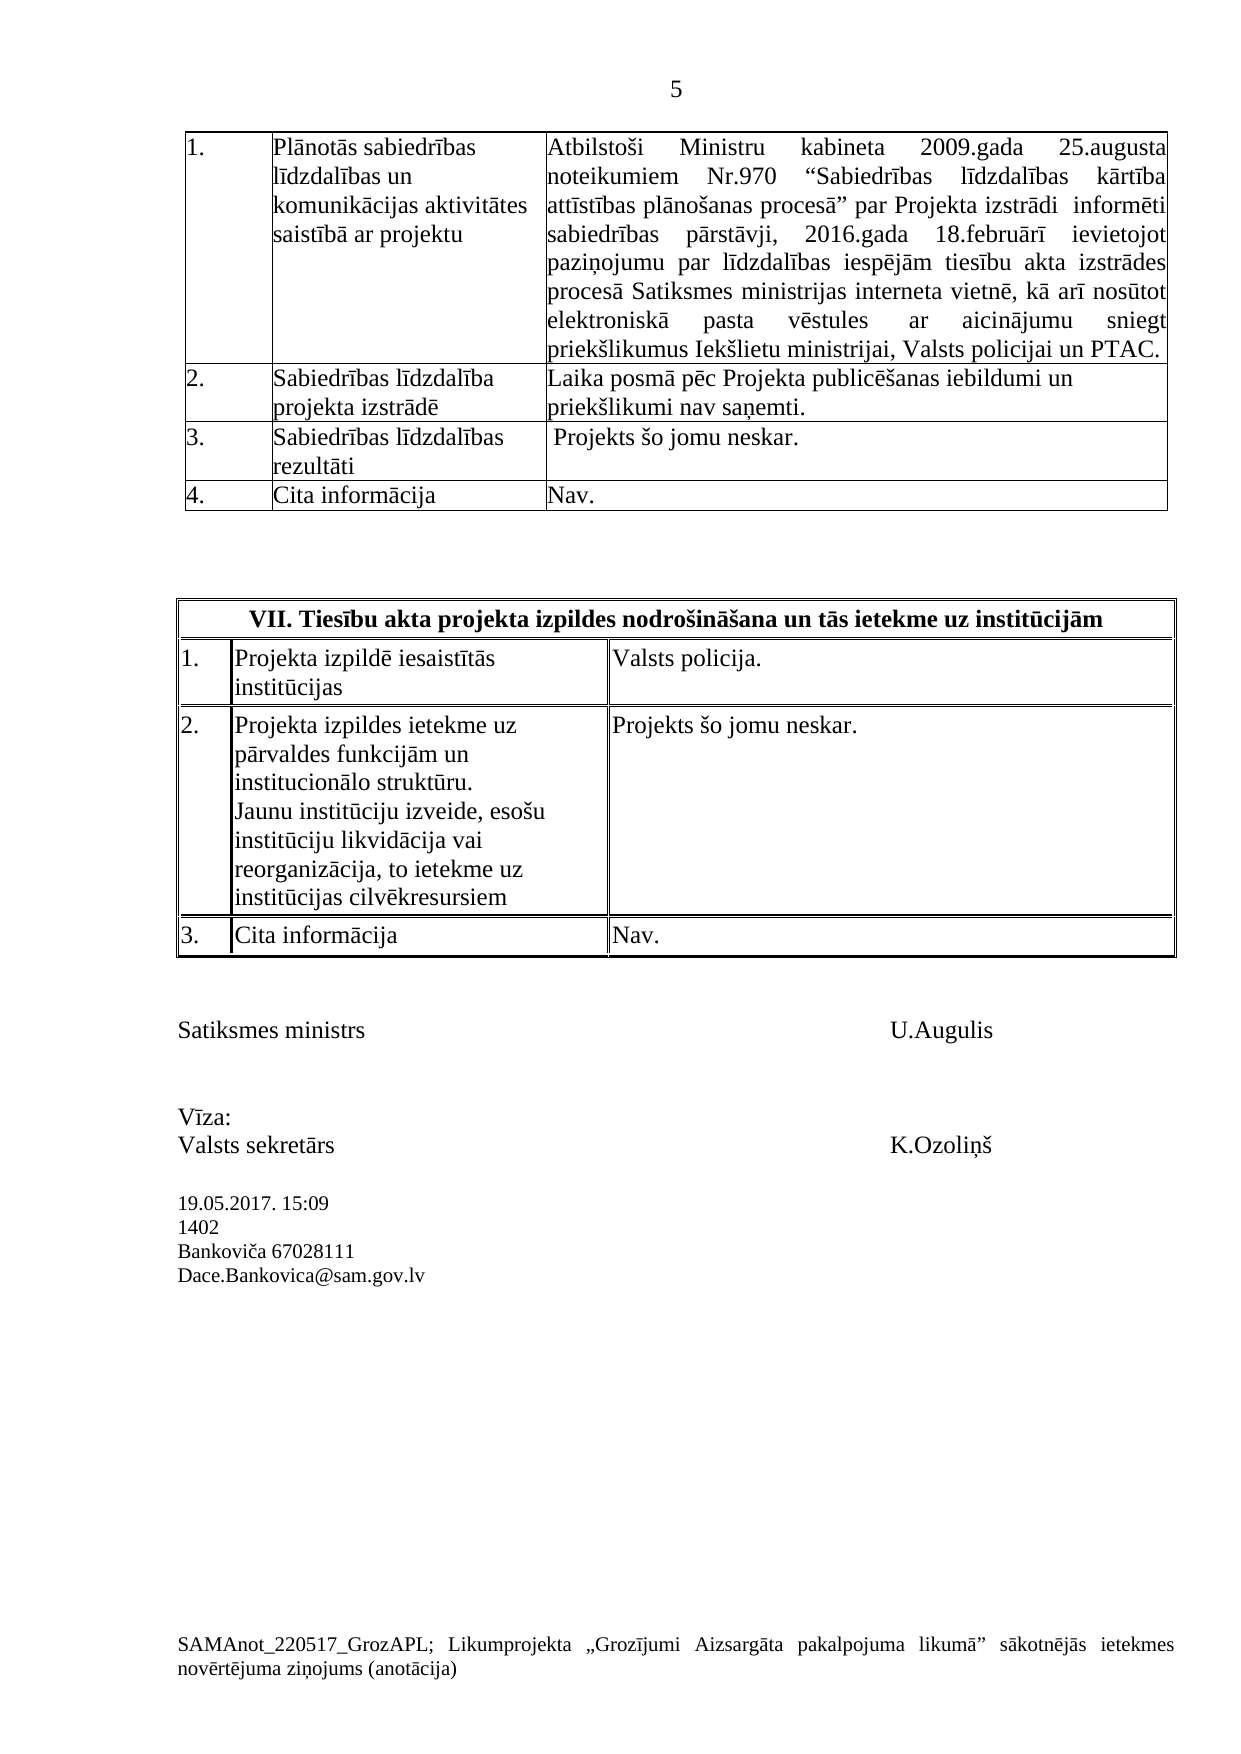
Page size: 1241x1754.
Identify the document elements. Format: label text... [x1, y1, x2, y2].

table_cell 1. [186, 133, 272, 362]
text Dace.Bankovica@sam.gov.lv [177, 1263, 1175, 1287]
table_cell Nav. [609, 914, 1174, 955]
table_cell Projekts šo jomu neskar. [547, 422, 1167, 479]
table_cell Atbilstoši Ministru kabineta 2009.gada 25.augusta noteikumiem Nr.970 “Sabiedrības līdzdalības kārtība attīstības plānošanas procesā” par Projekta izstrādi informēti sabiedrības pārstāvji, 2016.gada 18.februārī ievietojot paziņojumu par līdzdalības iespējām tiesību akta izstrādes procesā Satiksmes ministrijas interneta vietnē, kā arī nosūtot elektroniskā pasta vēstules ar aicinājumu sniegt priekšlikumus Iekšlietu ministrijai, Valsts policijai un PTAC. [547, 133, 1167, 362]
table_cell Projekta izpildes ietekme uz pārvaldes funkcijām un institucionālo struktūru. Jaunu institūciju izveide, esošu institūciju likvidācija vai reorganizācija, to ietekme uz institūcijas cilvēkresursiem [233, 707, 607, 914]
table_cell 3. [179, 914, 231, 955]
table_cell 1. [177, 637, 231, 703]
table_cell Cita informācija [231, 918, 609, 955]
table_cell 4. [186, 481, 272, 510]
text Bankoviča 67028111 [177, 1239, 1175, 1263]
table_cell Laika posmā pēc Projekta publicēšanas iebildumi un priekšlikumi nav saņemti. [547, 364, 1167, 421]
table_cell 3. [186, 422, 272, 479]
table_cell 2. [186, 364, 272, 421]
table_cell Plānotās sabiedrības līdzdalības un komunikācijas aktivitātes saistībā ar projektu [273, 133, 546, 362]
text 1402 [177, 1214, 1175, 1239]
table_cell 2. [179, 704, 230, 914]
table_cell Nav. [547, 481, 1167, 510]
subtitle Vīza: [177, 1102, 1175, 1131]
table_cell Projekts šo jomu neskar. [610, 704, 1174, 914]
table_cell Projekta izpildē iesaistītās institūcijas [233, 640, 607, 703]
table_cell Cita informācija [273, 481, 546, 510]
table_cell Sabiedrības līdzdalība projekta izstrādē [273, 364, 546, 421]
table_cell Sabiedrības līdzdalības rezultāti [273, 422, 546, 479]
subtitle Satiksmes ministrs U.Augulis [177, 1016, 1175, 1044]
table_cell Valsts policija. [609, 637, 1175, 703]
table_header VII. Tiesību akta projekta izpildes nodrošināšana un tās ietekme uz institūcijām [179, 601, 1174, 637]
subtitle Valsts sekretārs K.Ozoliņš [177, 1131, 1175, 1159]
text 19.05.2017. 15:09 [177, 1191, 1175, 1214]
